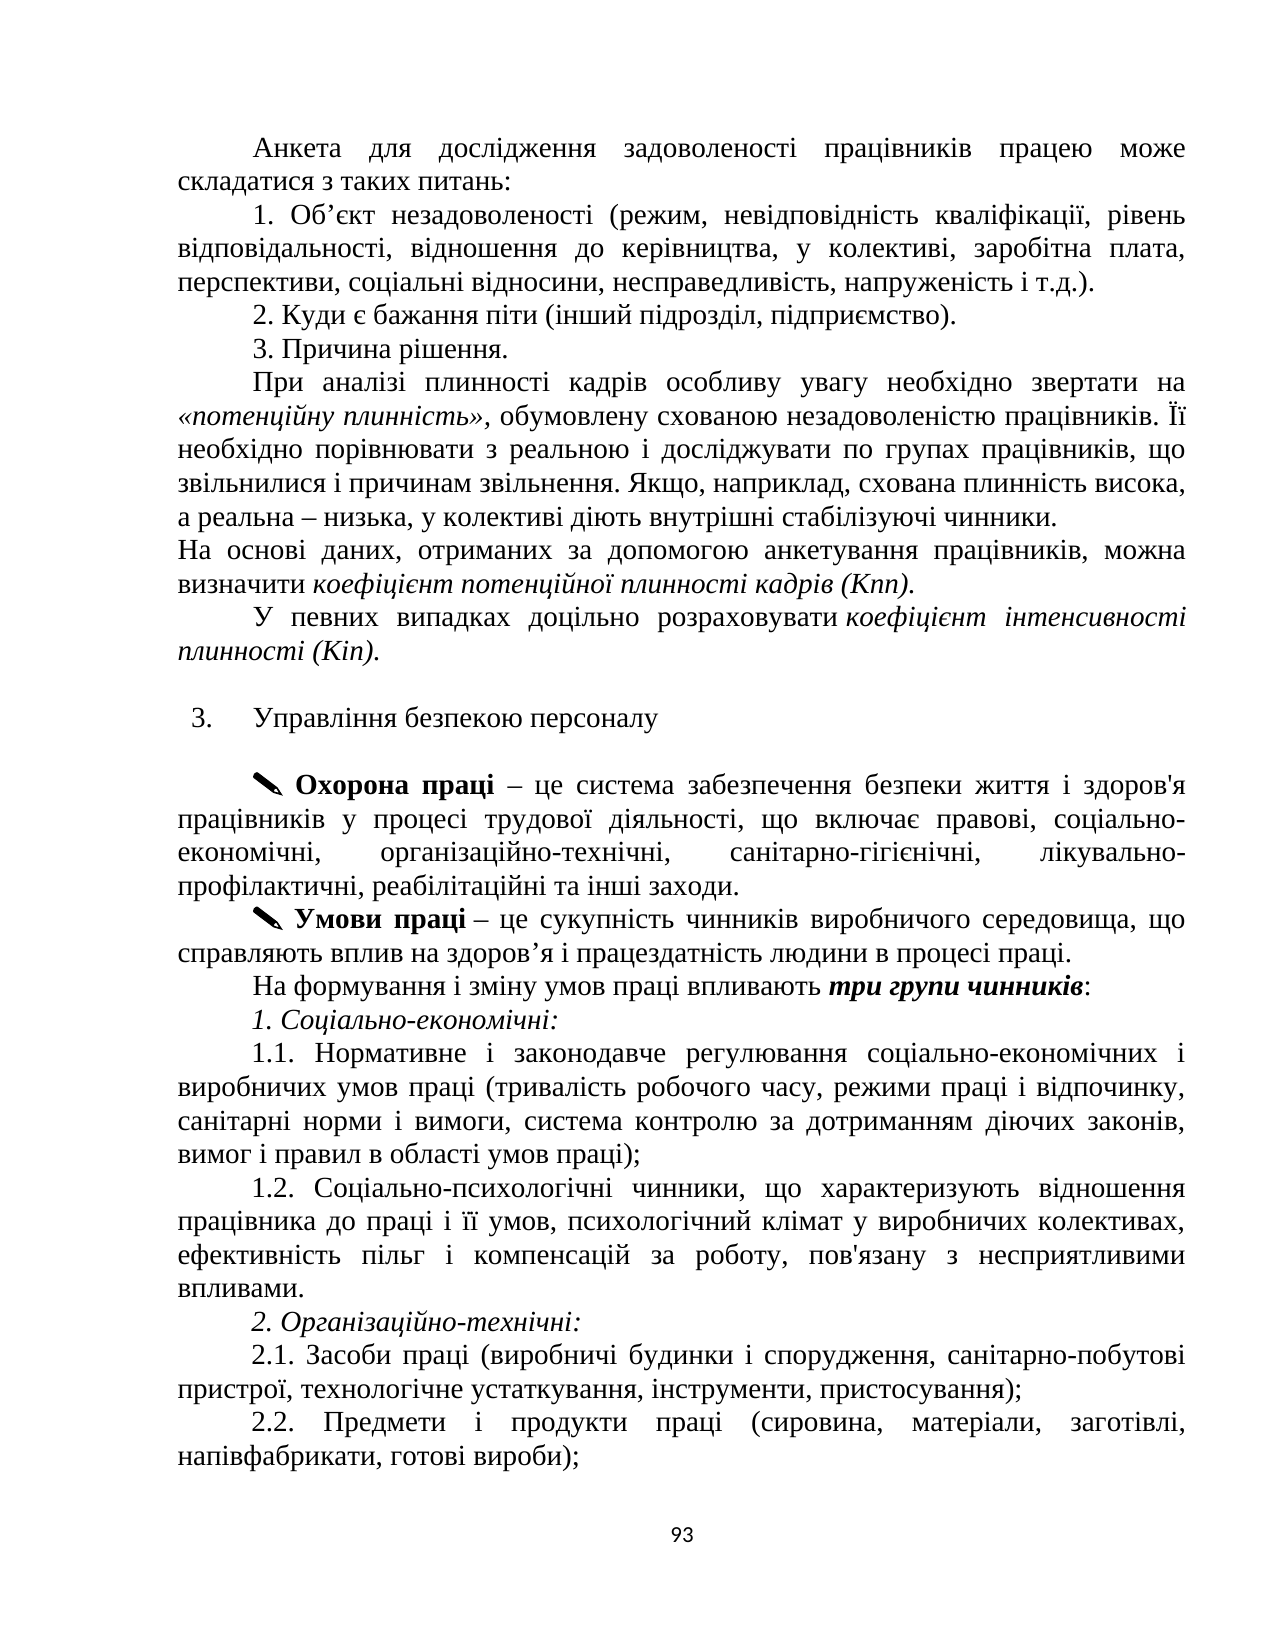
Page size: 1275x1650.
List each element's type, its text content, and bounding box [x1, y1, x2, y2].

text Охорона праці – це система забезпечення безпеки життя і здоров'я працівників у процесі трудової діяльності, що включає правові, соціально-економічні, організаційно-технічні, санітарно-гігієнічні, лікувально-профілактичні, реабілітаційні та інші заходи. [177, 767, 1186, 901]
text 2. Організаційно-технічні: [177, 1304, 1186, 1337]
text 2. Куди є бажання піти (інший підрозділ, підприємство). [177, 297, 1186, 331]
text 1.1. Нормативне і законодавче регулювання соціально-економічних і виробничих умов праці (тривалість робочого часу, режими праці і відпочинку, санітарні норми і вимоги, система контролю за дотриманням діючих законів, вимог і правил в області умов праці); [177, 1036, 1186, 1170]
text 1.2. Соціально-психологічні чинники, що характеризують відношення працівника до праці і її умов, психологічний клімат у виробничих колективах, ефективність пільг і компенсацій за роботу, пов'язану з несприятливими впливами. [177, 1170, 1186, 1304]
text У певних випадках доцільно розраховувати коефіцієнт інтенсивності плинності (Кіп). [177, 599, 1186, 666]
text При аналізі плинності кадрів особливу увагу необхідно звертати на «потенційну плинність», обумовлену схованою незадоволеністю працівників. Її необхідно порівнювати з реальною і досліджувати по групах працівників, що звільнилися і причинам звільнення. Якщо, наприклад, схована плинність висока, а реальна – низька, у колективі діють внутрішні стабілізуючі чинники. [177, 364, 1186, 532]
list Управління безпекою персоналу [177, 700, 1186, 733]
text Умови праці – це сукупність чинників виробничого середовища, що справляють вплив на здоров’я і працездатність людини в процесі праці. [177, 901, 1186, 968]
text 2.1. Засоби праці (виробничі будинки і спорудження, санітарно-побутові пристрої, технологічне устаткування, інструменти, пристосування); [177, 1337, 1186, 1404]
text Анкета для дослідження задоволеності працівників працею може складатися з таких питань: [177, 130, 1186, 197]
text 3. Причина рішення. [177, 331, 1186, 364]
text На основі даних, отриманих за допомогою анкетування працівників, можна визначити коефіцієнт потенційної плинності кадрів (Кпп). [177, 532, 1186, 599]
text 2.2. Предмети і продукти праці (сировина, матеріали, заготівлі, напівфабрикати, готові вироби); [177, 1404, 1186, 1472]
text 1. Об’єкт незадоволеності (режим, невідповідність кваліфікації, рівень відповідальності, відношення до керівництва, у колективі, заробітна плата, перспективи, соціальні відносини, несправедливість, напруженість і т.д.). [177, 197, 1186, 297]
text 1. Соціально-економічні: [177, 1002, 1186, 1036]
text На формування і зміну умов праці впливають три групи чинників: [177, 968, 1186, 1002]
